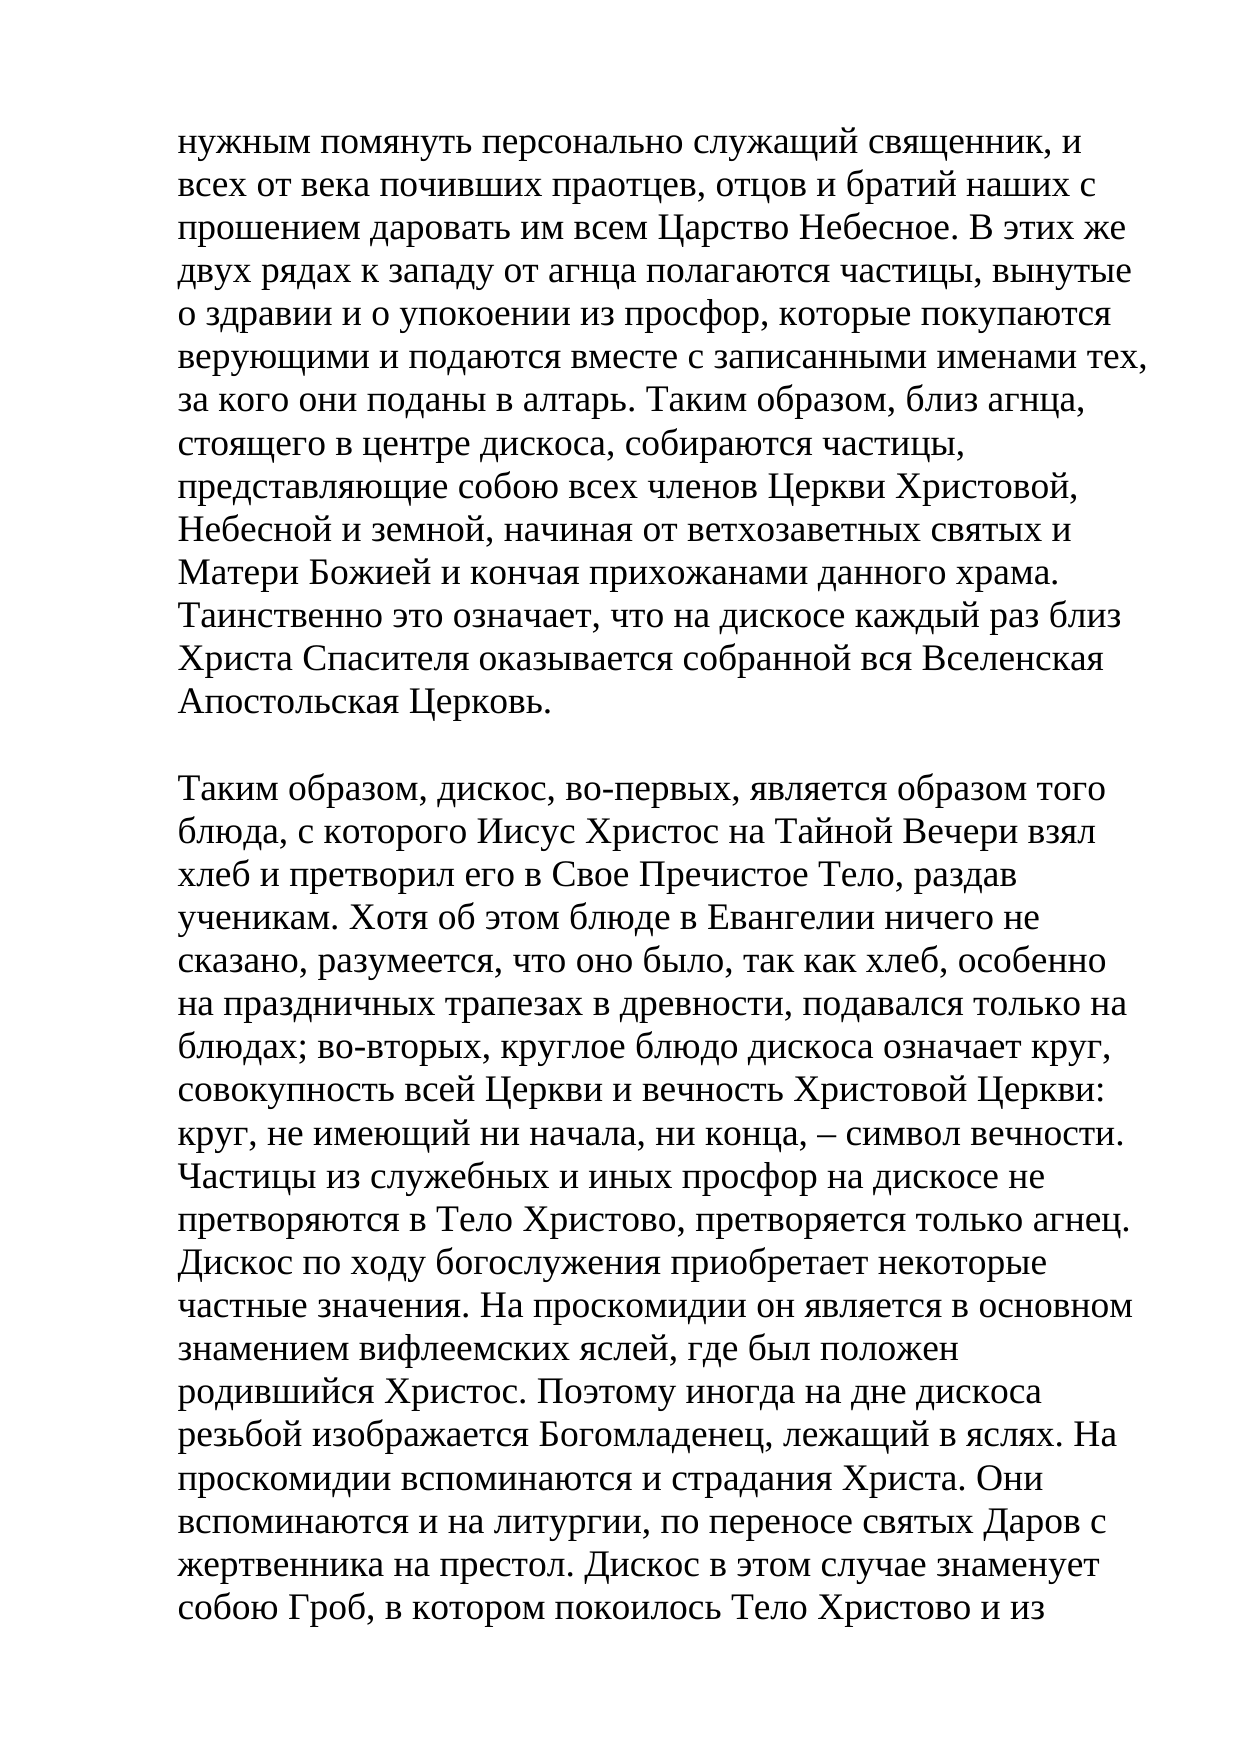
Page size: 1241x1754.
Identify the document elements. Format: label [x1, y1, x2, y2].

text [177, 765, 1152, 1627]
text [177, 118, 1152, 722]
